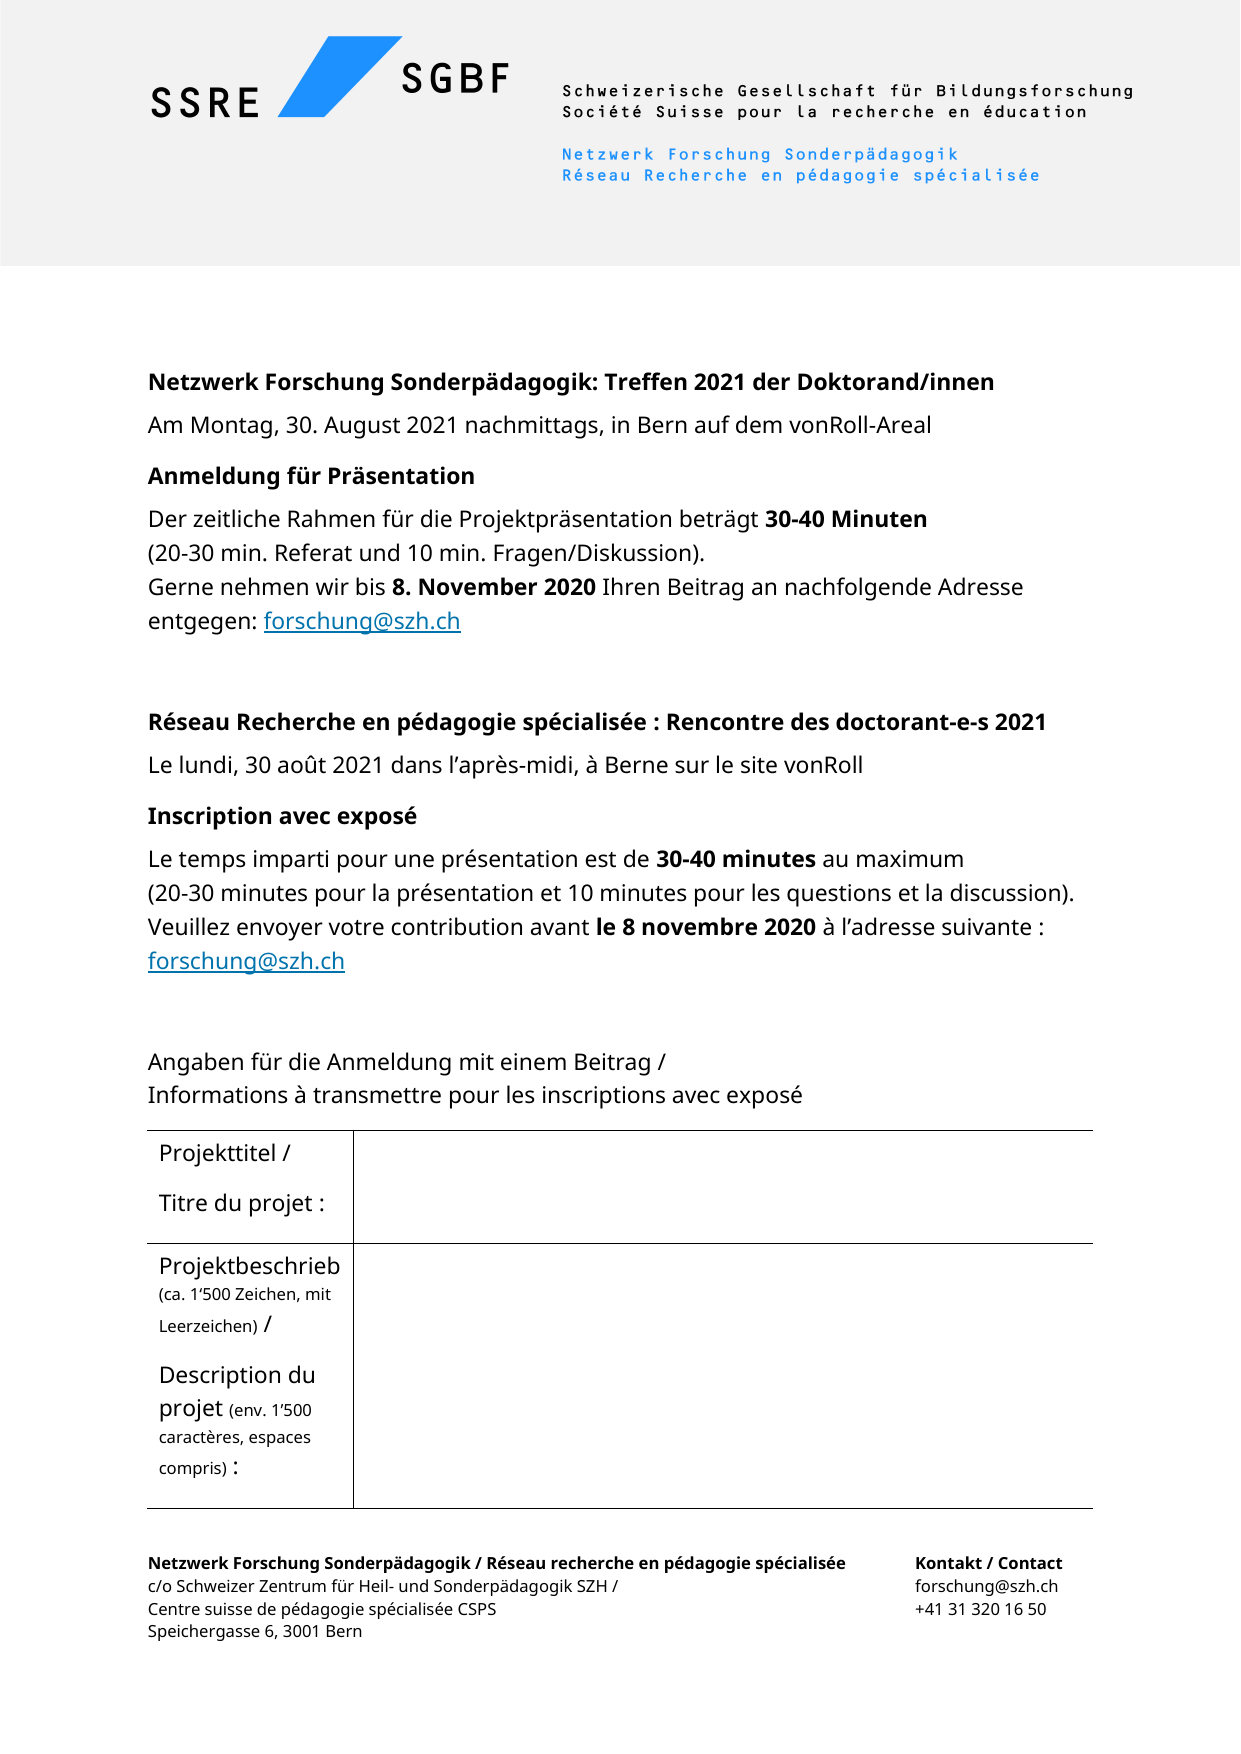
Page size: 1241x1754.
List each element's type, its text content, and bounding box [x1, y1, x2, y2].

subtitle Anmeldung für Präsentation [148, 459, 1092, 491]
picture [0, 0, 1241, 266]
subtitle Inscription avec exposé [148, 799, 1092, 831]
text Le temps imparti pour une présentation est de 30-40 minutes au maximum (20-30 minutes pour la présentation et 10 minutes pour les questions et la discussion). Veuillez envoyer votre contribution avant le 8 novembre 2020 à l’adresse suivante : forschung@szh.ch [148, 843, 1092, 976]
table_cell Projektbeschrieb (ca. 1‘500 Zeichen, mit Leerzeichen) / Description du projet (env. 1’500 caractères, espaces compris) : [147, 1244, 353, 1507]
table_header [354, 1131, 1092, 1243]
text Le lundi, 30 août 2021 dans l’après-midi, à Berne sur le site vonRoll [148, 749, 1092, 780]
text Am Montag, 30. August 2021 nachmittags, in Bern auf dem vonRoll-Areal [148, 409, 1092, 440]
table_cell [354, 1244, 1092, 1507]
text Der zeitliche Rahmen für die Projektpräsentation beträgt 30-40 Minuten (20-30 min. Referat und 10 min. Fragen/Diskussion). Gerne nehmen wir bis 8. November 2020 Ihren Beitrag an nachfolgende Adresse entgegen: forschung@szh.ch [148, 503, 1092, 636]
text Angaben für die Anmeldung mit einem Beitrag / Informations à transmettre pour les inscriptions avec exposé [148, 1045, 1092, 1110]
table_header Projekttitel / Titre du projet : [147, 1131, 353, 1243]
subtitle Netzwerk Forschung Sonderpädagogik: Treffen 2021 der Doktorand/innen [148, 365, 1092, 397]
subtitle Réseau Recherche en pédagogie spécialisée : Rencontre des doctorant-e-s 2021 [148, 705, 1092, 737]
